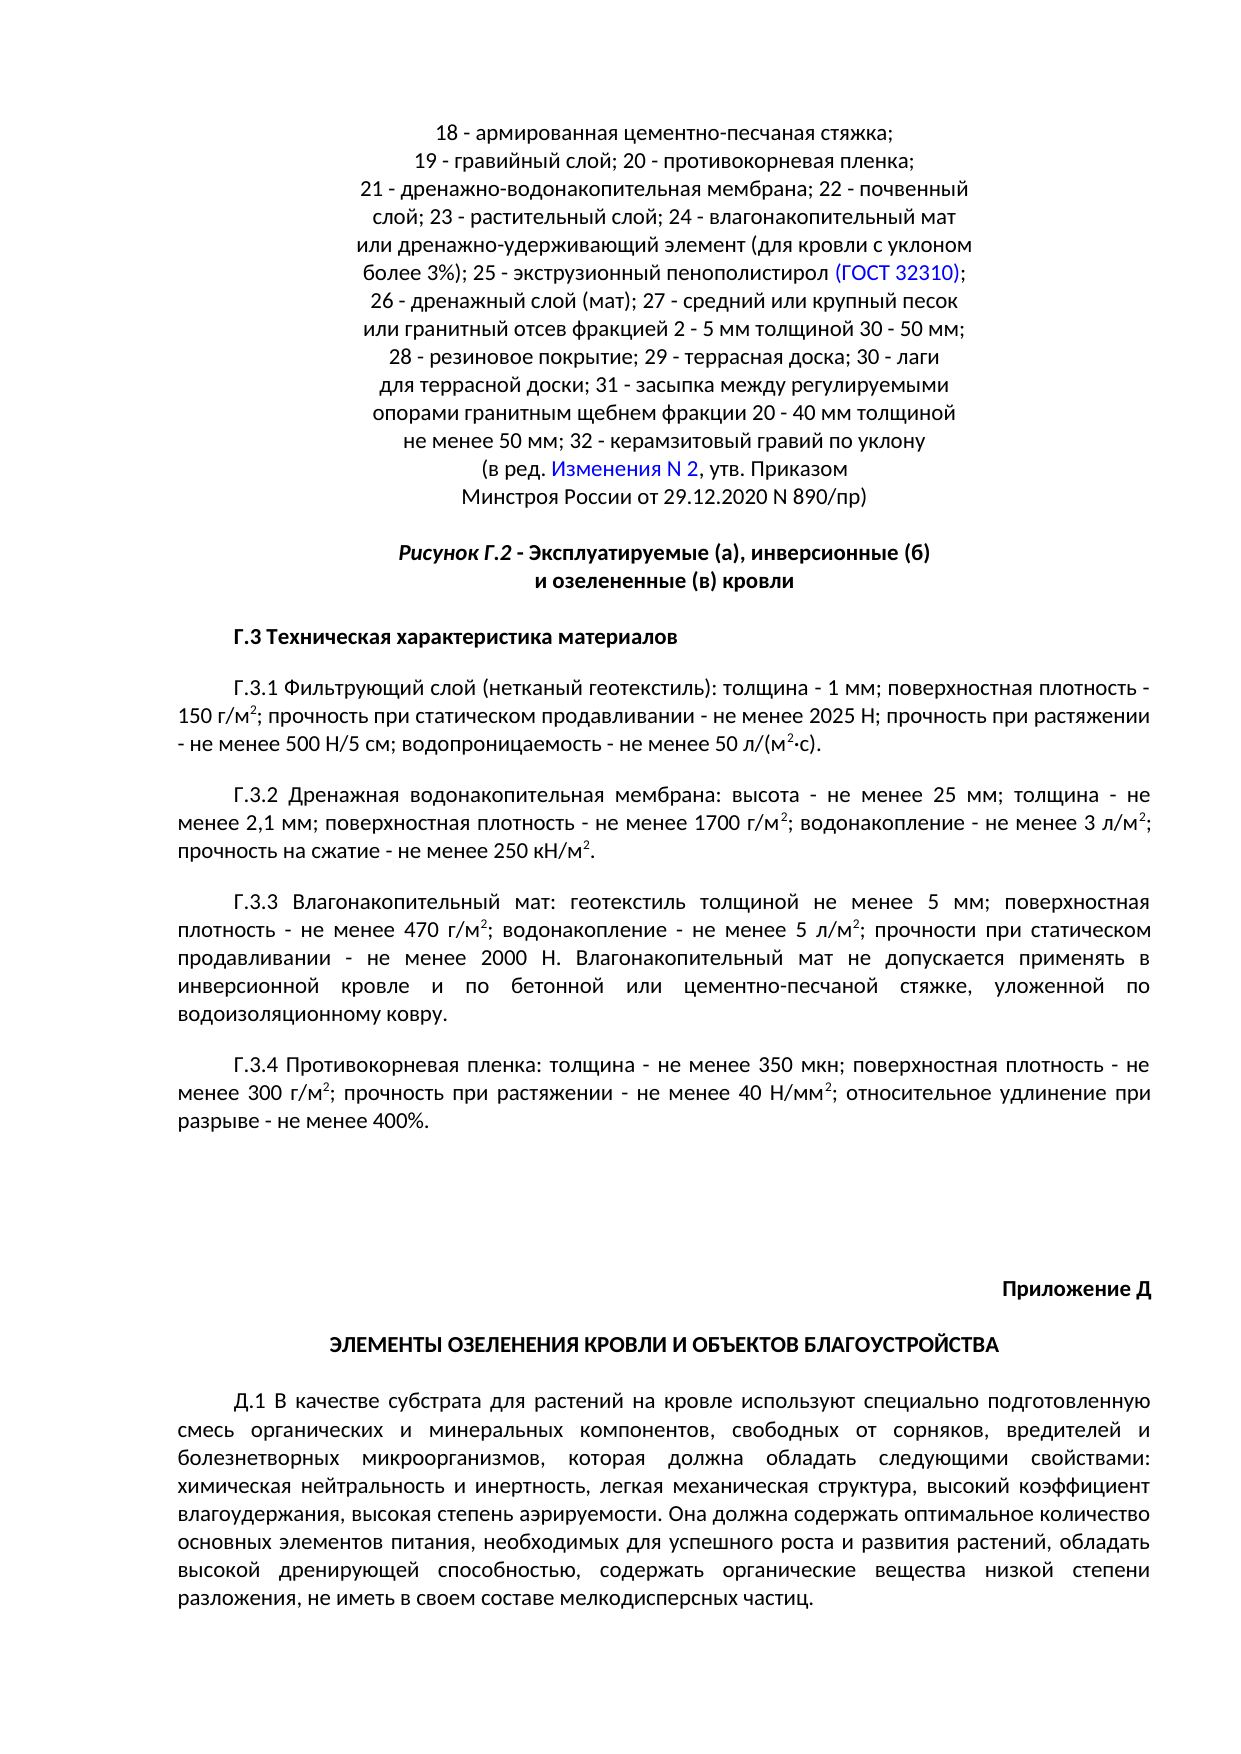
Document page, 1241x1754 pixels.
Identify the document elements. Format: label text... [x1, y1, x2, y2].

text не менее 50 мм; 32 - керамзитовый гравий по уклону [177, 426, 1152, 454]
text (в ред. Изменения N 2, утв. Приказом [177, 454, 1152, 482]
text Рисунок Г.2 - Эксплуатируемые (а), инверсионные (б) [177, 538, 1152, 566]
text Д.1 В качестве субстрата для растений на кровле используют специально подготовленную смесь органических и минеральных компонентов, свободных от сорняков, вредителей и болезнетворных микроорганизмов, которая должна обладать следующими свойствами: химическая нейтральность и инертность, легкая механическая структура, высокий коэффициент влагоудержания, высокая степень аэрируемости. Она должна содержать оптимальное количество основных элементов питания, необходимых для успешного роста и развития растений, обладать высокой дренирующей способностью, содержать органические вещества низкой степени разложения, не иметь в своем составе мелкодисперсных частиц. [177, 1387, 1152, 1611]
text Г.3.4 Противокорневая пленка: толщина - не менее 350 мкн; поверхностная плотность - не менее 300 г/м2; прочность при растяжении - не менее 40 Н/мм2; относительное удлинение при разрыве - не менее 400%. [177, 1050, 1152, 1134]
title ЭЛЕМЕНТЫ ОЗЕЛЕНЕНИЯ КРОВЛИ И ОБЪЕКТОВ БЛАГОУСТРОЙСТВА [177, 1331, 1152, 1359]
text Приложение Д [177, 1274, 1152, 1303]
text более 3%); 25 - экструзионный пенополистирол (ГОСТ 32310); [177, 258, 1152, 286]
text для террасной доски; 31 - засыпка между регулируемыми [177, 370, 1152, 398]
text 18 - армированная цементно-песчаная стяжка; [177, 118, 1152, 146]
text или гранитный отсев фракцией 2 - 5 мм толщиной 30 - 50 мм; [177, 314, 1152, 342]
text 19 - гравийный слой; 20 - противокорневая пленка; [177, 146, 1152, 174]
text Г.3.1 Фильтрующий слой (нетканый геотекстиль): толщина - 1 мм; поверхностная плотность - 150 г/м2; прочность при статическом продавливании - не менее 2025 Н; прочность при растяжении - не менее 500 Н/5 см; водопроницаемость - не менее 50 л/(м2·с). [177, 673, 1152, 757]
text и озелененные (в) кровли [177, 566, 1152, 594]
text Г.3 Техническая характеристика материалов [177, 622, 1152, 651]
text слой; 23 - растительный слой; 24 - влагонакопительный мат [177, 202, 1152, 230]
text Г.3.3 Влагонакопительный мат: геотекстиль толщиной не менее 5 мм; поверхностная плотность - не менее 470 г/м2; водонакопление - не менее 5 л/м2; прочности при статическом продавливании - не менее 2000 Н. Влагонакопительный мат не допускается применять в инверсионной кровле и по бетонной или цементно-песчаной стяжке, уложенной по водоизоляционному ковру. [177, 887, 1152, 1027]
text опорами гранитным щебнем фракции 20 - 40 мм толщиной [177, 398, 1152, 426]
text 21 - дренажно-водонакопительная мембрана; 22 - почвенный [177, 174, 1152, 202]
text или дренажно-удерживающий элемент (для кровли с уклоном [177, 230, 1152, 258]
text 26 - дренажный слой (мат); 27 - средний или крупный песок [177, 286, 1152, 314]
text 28 - резиновое покрытие; 29 - террасная доска; 30 - лаги [177, 342, 1152, 370]
text Г.3.2 Дренажная водонакопительная мембрана: высота - не менее 25 мм; толщина - не менее 2,1 мм; поверхностная плотность - не менее 1700 г/м2; водонакопление - не менее 3 л/м2; прочность на сжатие - не менее 250 кН/м2. [177, 780, 1152, 864]
text Минстроя России от 29.12.2020 N 890/пр) [177, 482, 1152, 510]
